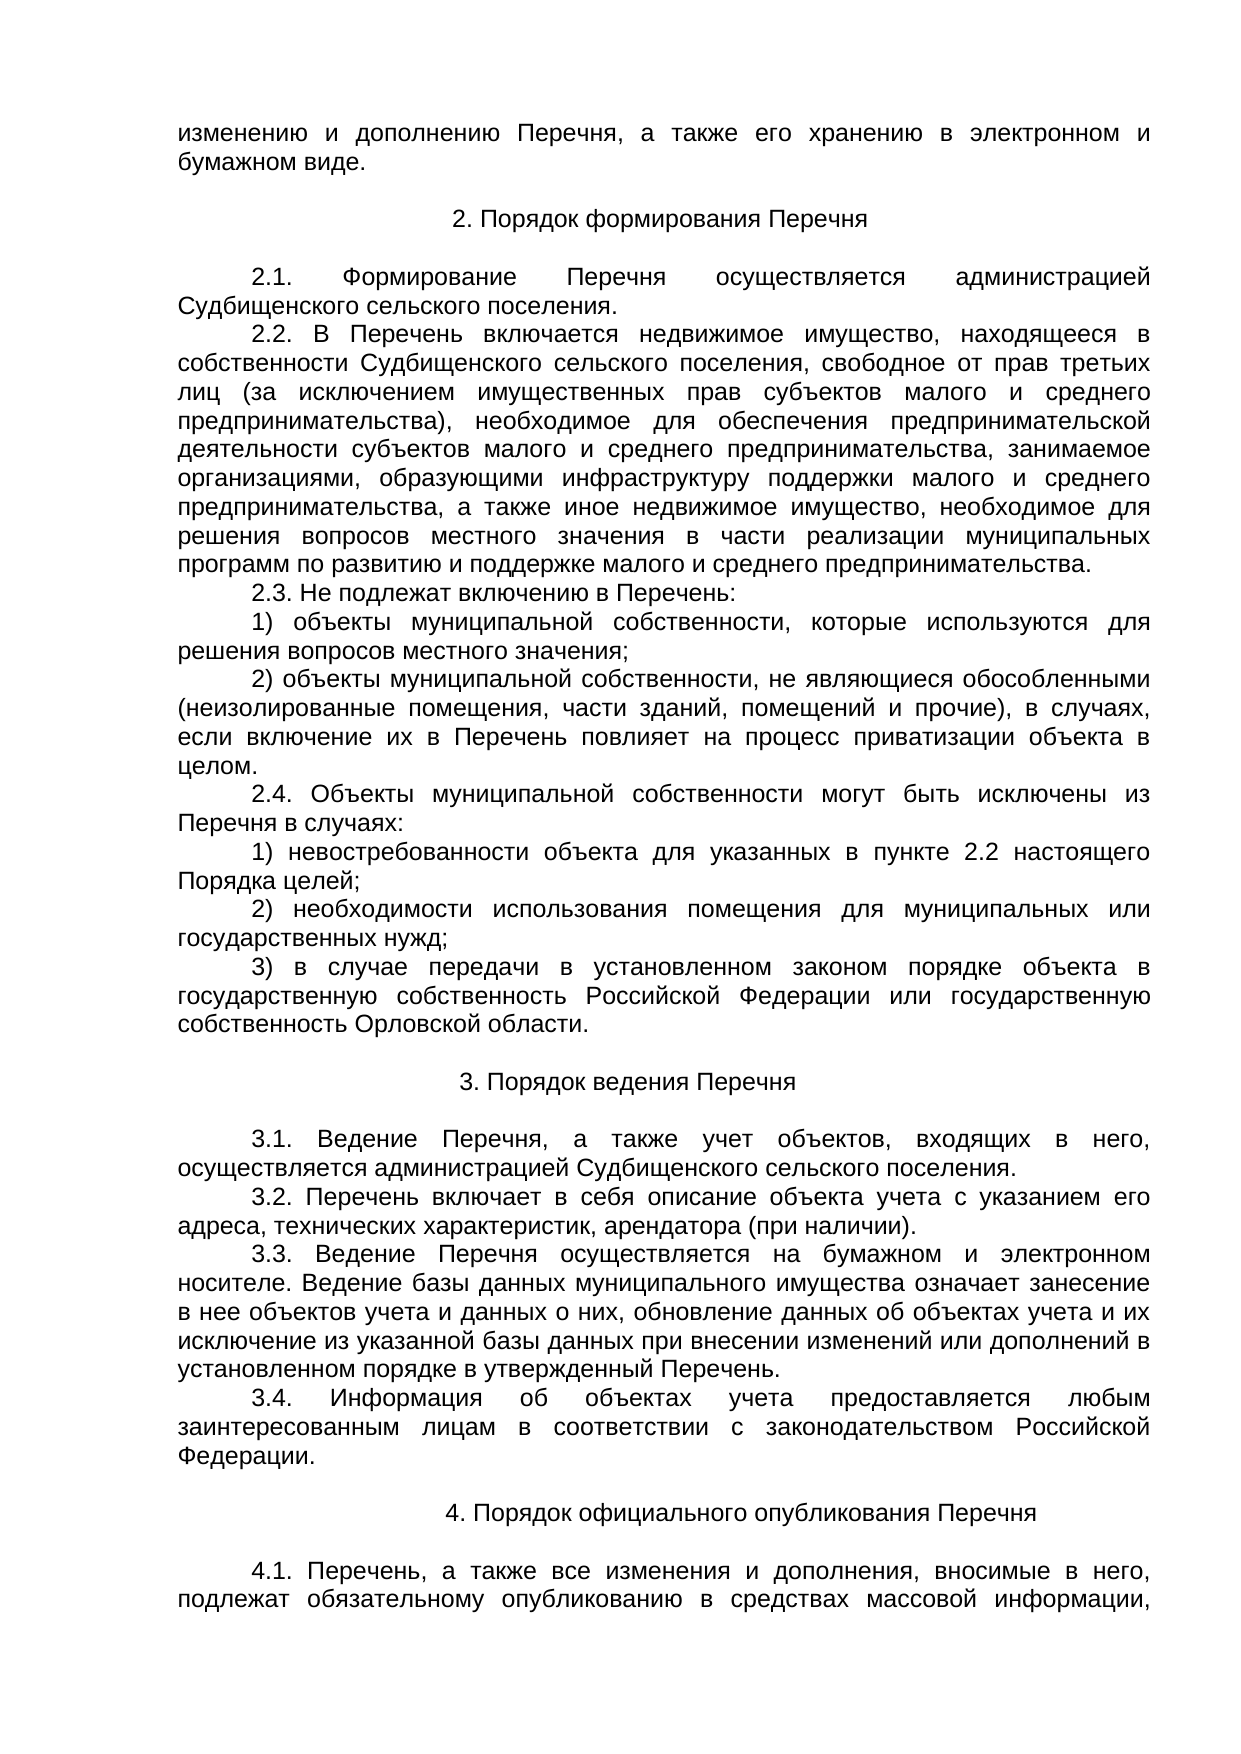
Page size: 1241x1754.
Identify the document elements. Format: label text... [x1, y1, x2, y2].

text 3) в случае передачи в установленном законом порядке объекта в государственную собственность Российской Федерации или государственную собственность Орловской области. [177, 952, 1152, 1038]
text 3.4. Информация об объектах учета предоставляется любым заинтересованным лицам в соответствии с законодательством Российской Федерации. [177, 1383, 1152, 1469]
text 2. Порядок формирования Перечня [177, 204, 1152, 233]
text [177, 118, 1152, 176]
text 2) необходимости использования помещения для муниципальных или государственных нужд; [177, 894, 1152, 952]
text 3. Порядок ведения Перечня [177, 1067, 1152, 1096]
text 2.1. Формирование Перечня осуществляется администрацией Судбищенского сельского поселения. [177, 262, 1152, 319]
text 2) объекты муниципальной собственности, не являющиеся обособленными (неизолированные помещения, части зданий, помещений и прочие), в случаях, если включение их в Перечень повлияет на процесс приватизации объекта в целом. [177, 664, 1152, 779]
text 2.3. Не подлежат включению в Перечень: [177, 578, 1152, 607]
text 2.2. В Перечень включается недвижимое имущество, находящееся в собственности Судбищенского сельского поселения, свободное от прав третьих лиц (за исключением имущественных прав субъектов малого и среднего предпринимательства), необходимое для обеспечения предпринимательской деятельности субъектов малого и среднего предпринимательства, занимаемое организациями, образующими инфраструктуру поддержки малого и среднего предпринимательства, а также иное недвижимое имущество, необходимое для решения вопросов местного значения в части реализации муниципальных программ по развитию и поддержке малого и среднего предпринимательства. [177, 319, 1152, 578]
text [177, 1556, 1152, 1613]
text 4. Порядок официального опубликования Перечня [177, 1498, 1152, 1527]
text 1) невостребованности объекта для указанных в пункте 2.2 настоящего Порядка целей; [177, 837, 1152, 894]
text 3.3. Ведение Перечня осуществляется на бумажном и электронном носителе. Ведение базы данных муниципального имущества означает занесение в нее объектов учета и данных о них, обновление данных об объектах учета и их исключение из указанной базы данных при внесении изменений или дополнений в установленном порядке в утвержденный Перечень. [177, 1239, 1152, 1383]
text 3.2. Перечень включает в себя описание объекта учета с указанием его адреса, технических характеристик, арендатора (при наличии). [177, 1182, 1152, 1239]
text 2.4. Объекты муниципальной собственности могут быть исключены из Перечня в случаях: [177, 779, 1152, 837]
text 1) объекты муниципальной собственности, которые используются для решения вопросов местного значения; [177, 607, 1152, 664]
text 3.1. Ведение Перечня, а также учет объектов, входящих в него, осуществляется администрацией Судбищенского сельского поселения. [177, 1124, 1152, 1182]
